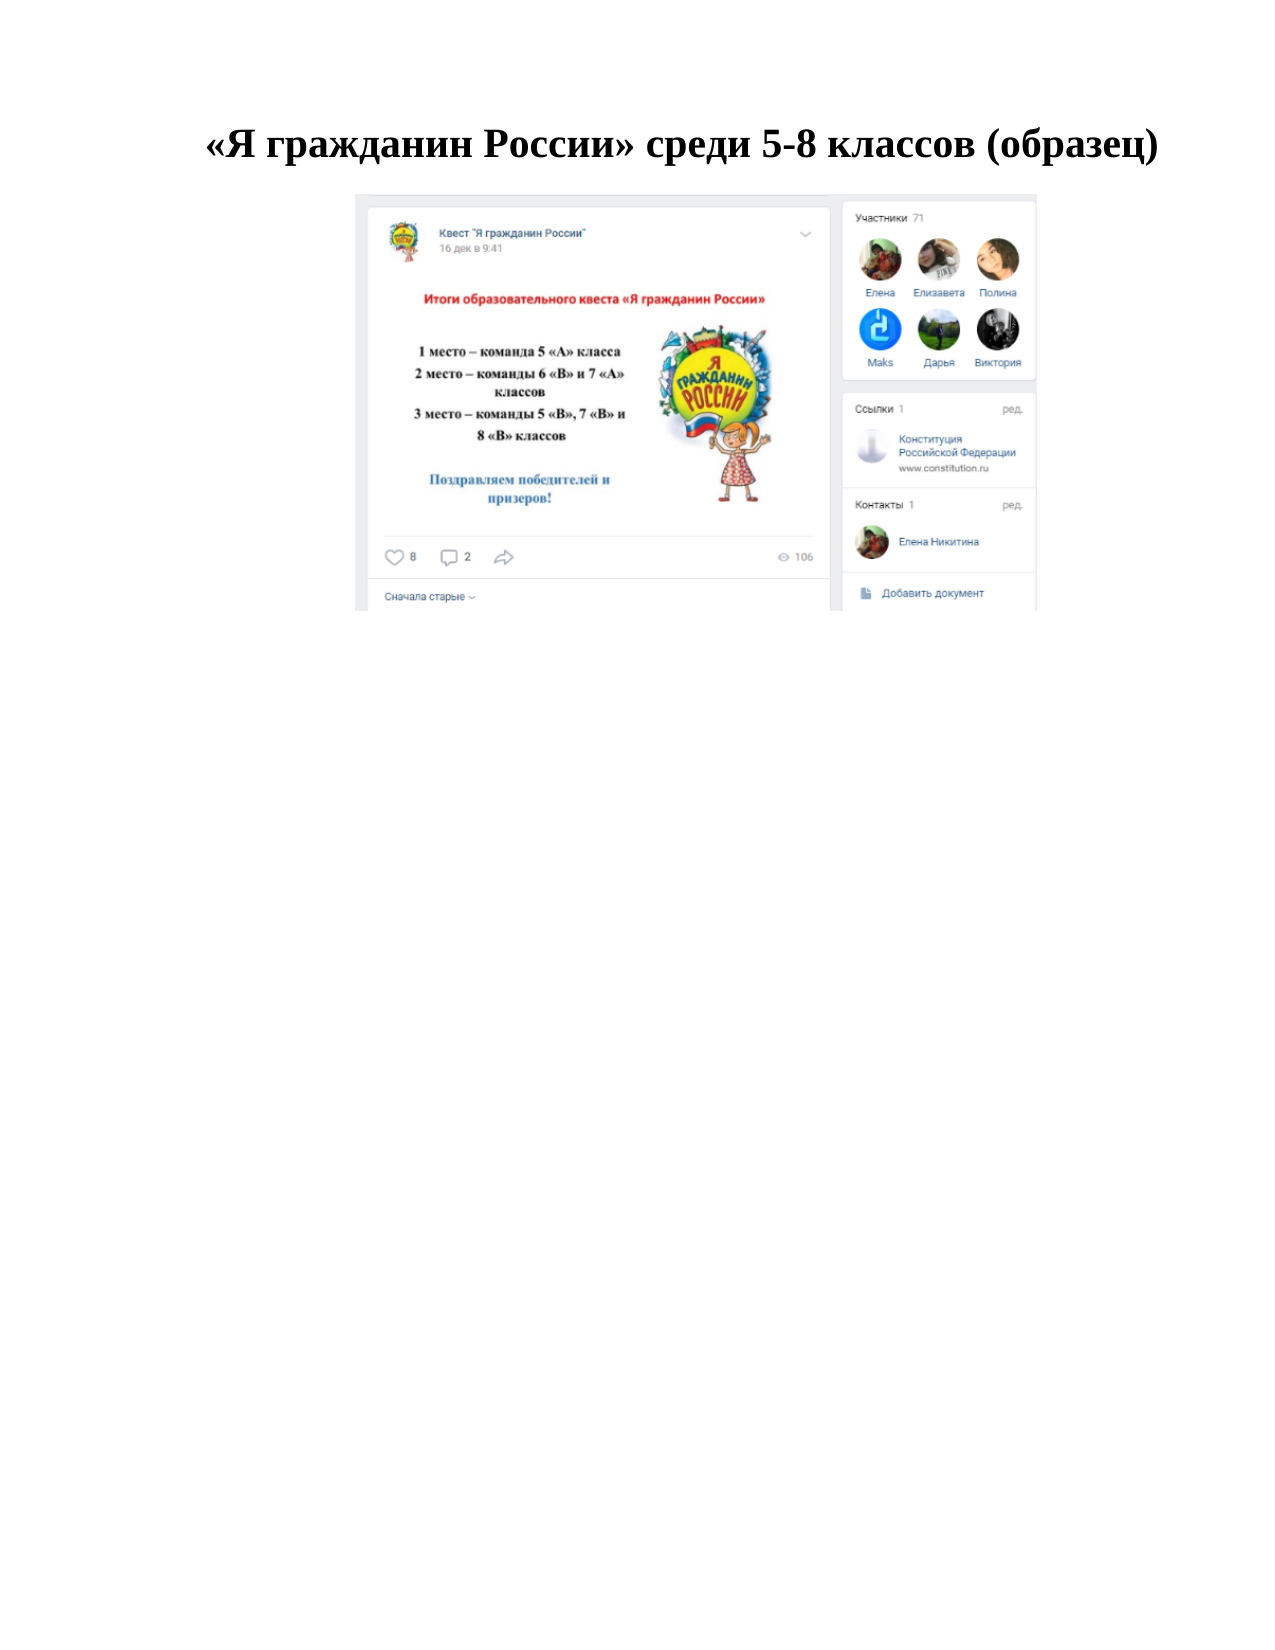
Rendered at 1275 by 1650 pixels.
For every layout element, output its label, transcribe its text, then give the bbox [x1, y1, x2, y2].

picture [355, 194, 1037, 611]
text «Я гражданин России» среди 5-8 классов (образец) [177, 118, 1186, 166]
